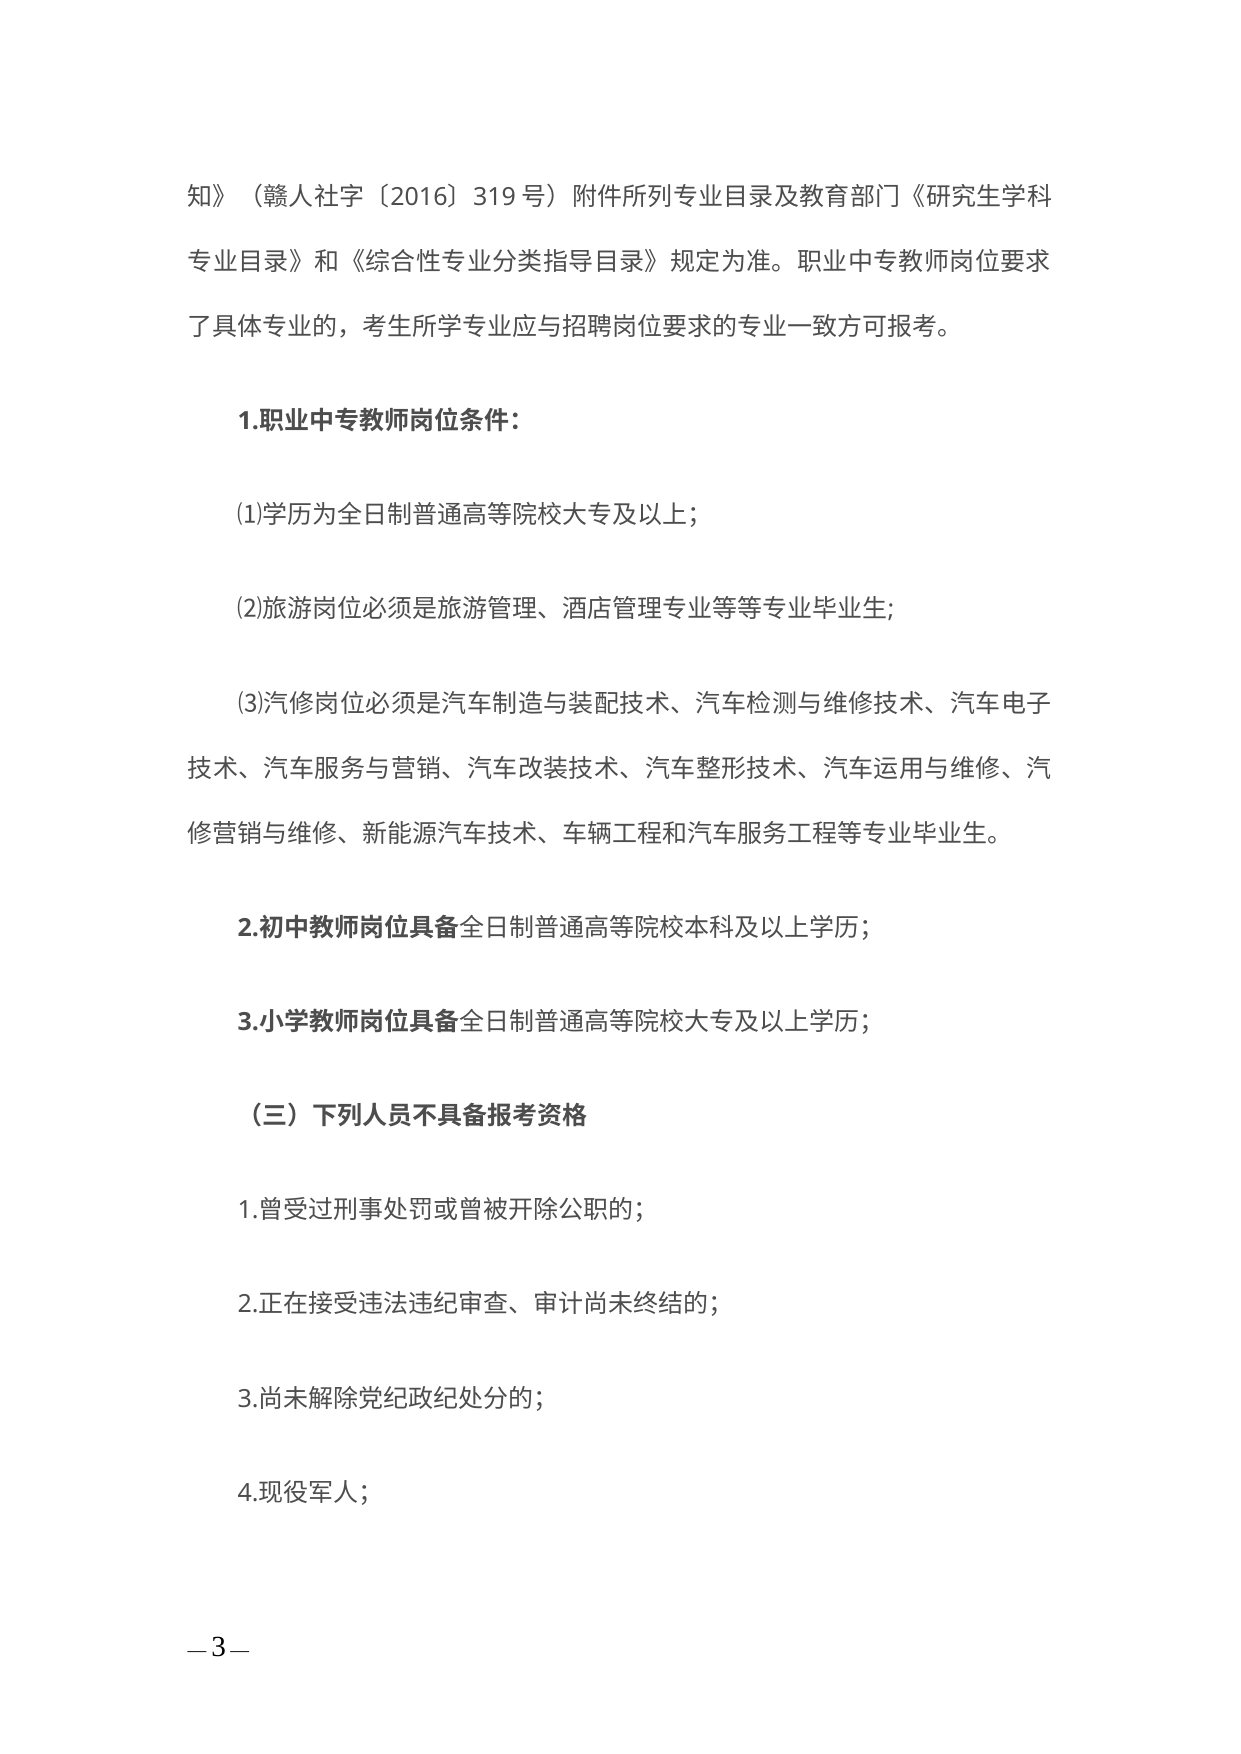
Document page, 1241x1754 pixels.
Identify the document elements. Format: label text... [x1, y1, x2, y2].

text 1.职业中专教师岗位条件： [187, 386, 1053, 451]
text ⑵旅游岗位必须是旅游管理、酒店管理专业等等专业毕业生; [187, 574, 1053, 639]
text ⑴学历为全日制普通高等院校大专及以上； [187, 480, 1053, 545]
text 2.初中教师岗位具备全日制普通高等院校本科及以上学历； [187, 893, 1053, 958]
text 3.尚未解除党纪政纪处分的； [187, 1364, 1053, 1429]
text 2.正在接受违法违纪审查、审计尚未终结的； [187, 1269, 1053, 1334]
text 4.现役军人； [187, 1458, 1053, 1523]
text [187, 162, 1053, 357]
text 1.曾受过刑事处罚或曾被开除公职的； [187, 1175, 1053, 1240]
text （三）下列人员不具备报考资格 [187, 1081, 1053, 1146]
text ⑶汽修岗位必须是汽车制造与装配技术、汽车检测与维修技术、汽车电子技术、汽车服务与营销、汽车改装技术、汽车整形技术、汽车运用与维修、汽修营销与维修、新能源汽车技术、车辆工程和汽车服务工程等专业毕业生。 [187, 669, 1053, 864]
text 3.小学教师岗位具备全日制普通高等院校大专及以上学历； [187, 987, 1053, 1052]
